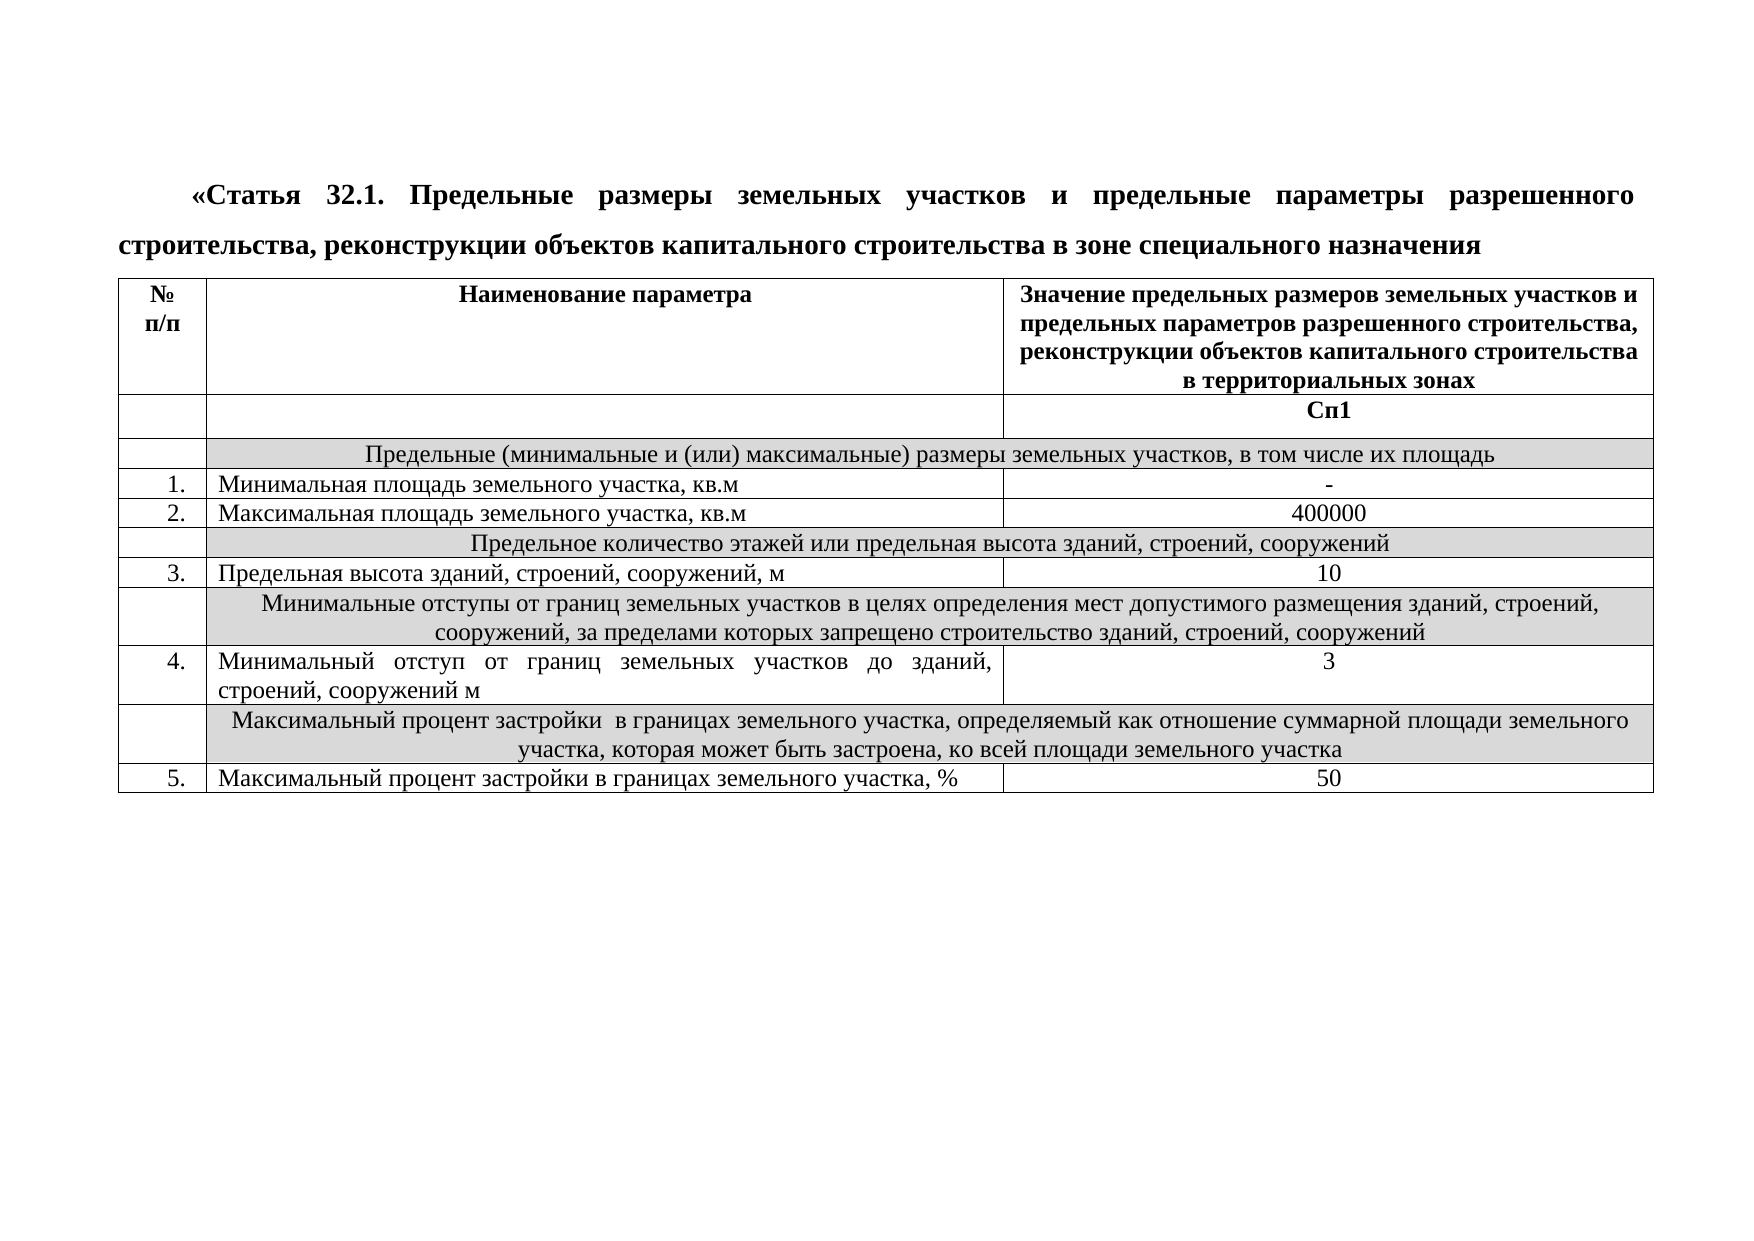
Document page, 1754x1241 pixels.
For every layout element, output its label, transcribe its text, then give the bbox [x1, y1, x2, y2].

table_header № п/п [119, 279, 206, 394]
table_header Значение предельных размеров земельных участков и предельных параметров разрешенного строительства, реконструкции объектов капитального строительства в территориальных зонах [1004, 279, 1653, 394]
table_cell [119, 395, 206, 438]
table_cell [119, 528, 206, 557]
table_cell Максимальный процент застройки в границах земельного участка, определяемый как отношение суммарной площади земельного участка, которая может быть застроена, ко всей площади земельного участка [207, 705, 1653, 762]
table_cell Сп1 [1004, 395, 1653, 438]
table_cell [119, 499, 206, 527]
table_cell Минимальный отступ от границ земельных участков до зданий, строений, сооружений м [207, 646, 1003, 704]
table_cell [119, 469, 206, 497]
table_cell [119, 439, 206, 468]
table_cell [119, 558, 206, 587]
table_cell [119, 588, 206, 645]
table_cell - [1004, 469, 1653, 497]
table_cell [207, 395, 1003, 438]
table_cell 400000 [1004, 499, 1653, 527]
table_cell Предельная высота зданий, строений, сооружений, м [207, 558, 1003, 587]
table_cell Предельное количество этажей или предельная высота зданий, строений, сооружений [207, 528, 1653, 557]
table_cell Максимальный процент застройки в границах земельного участка, % [207, 764, 1003, 792]
table_cell [119, 764, 206, 792]
table_cell Минимальные отступы от границ земельных участков в целях определения мест допустимого размещения зданий, строений, сооружений, за пределами которых запрещено строительство зданий, строений, сооружений [207, 588, 1653, 645]
table_cell [119, 646, 206, 704]
table_cell [119, 705, 206, 762]
text «Статья 32.1. Предельные размеры земельных участков и предельные параметры разрешенного строительства, реконструкции объектов капитального строительства в зоне специального назначения [118, 177, 1636, 261]
table_cell Максимальная площадь земельного участка, кв.м [207, 499, 1003, 527]
table_cell 50 [1004, 764, 1653, 792]
table_header Наименование параметра [207, 279, 1003, 394]
table_cell 10 [1004, 558, 1653, 587]
table_cell Минимальная площадь земельного участка, кв.м [207, 469, 1003, 497]
table_cell 3 [1004, 646, 1653, 704]
table_cell Предельные (минимальные и (или) максимальные) размеры земельных участков, в том числе их площадь [207, 439, 1653, 468]
